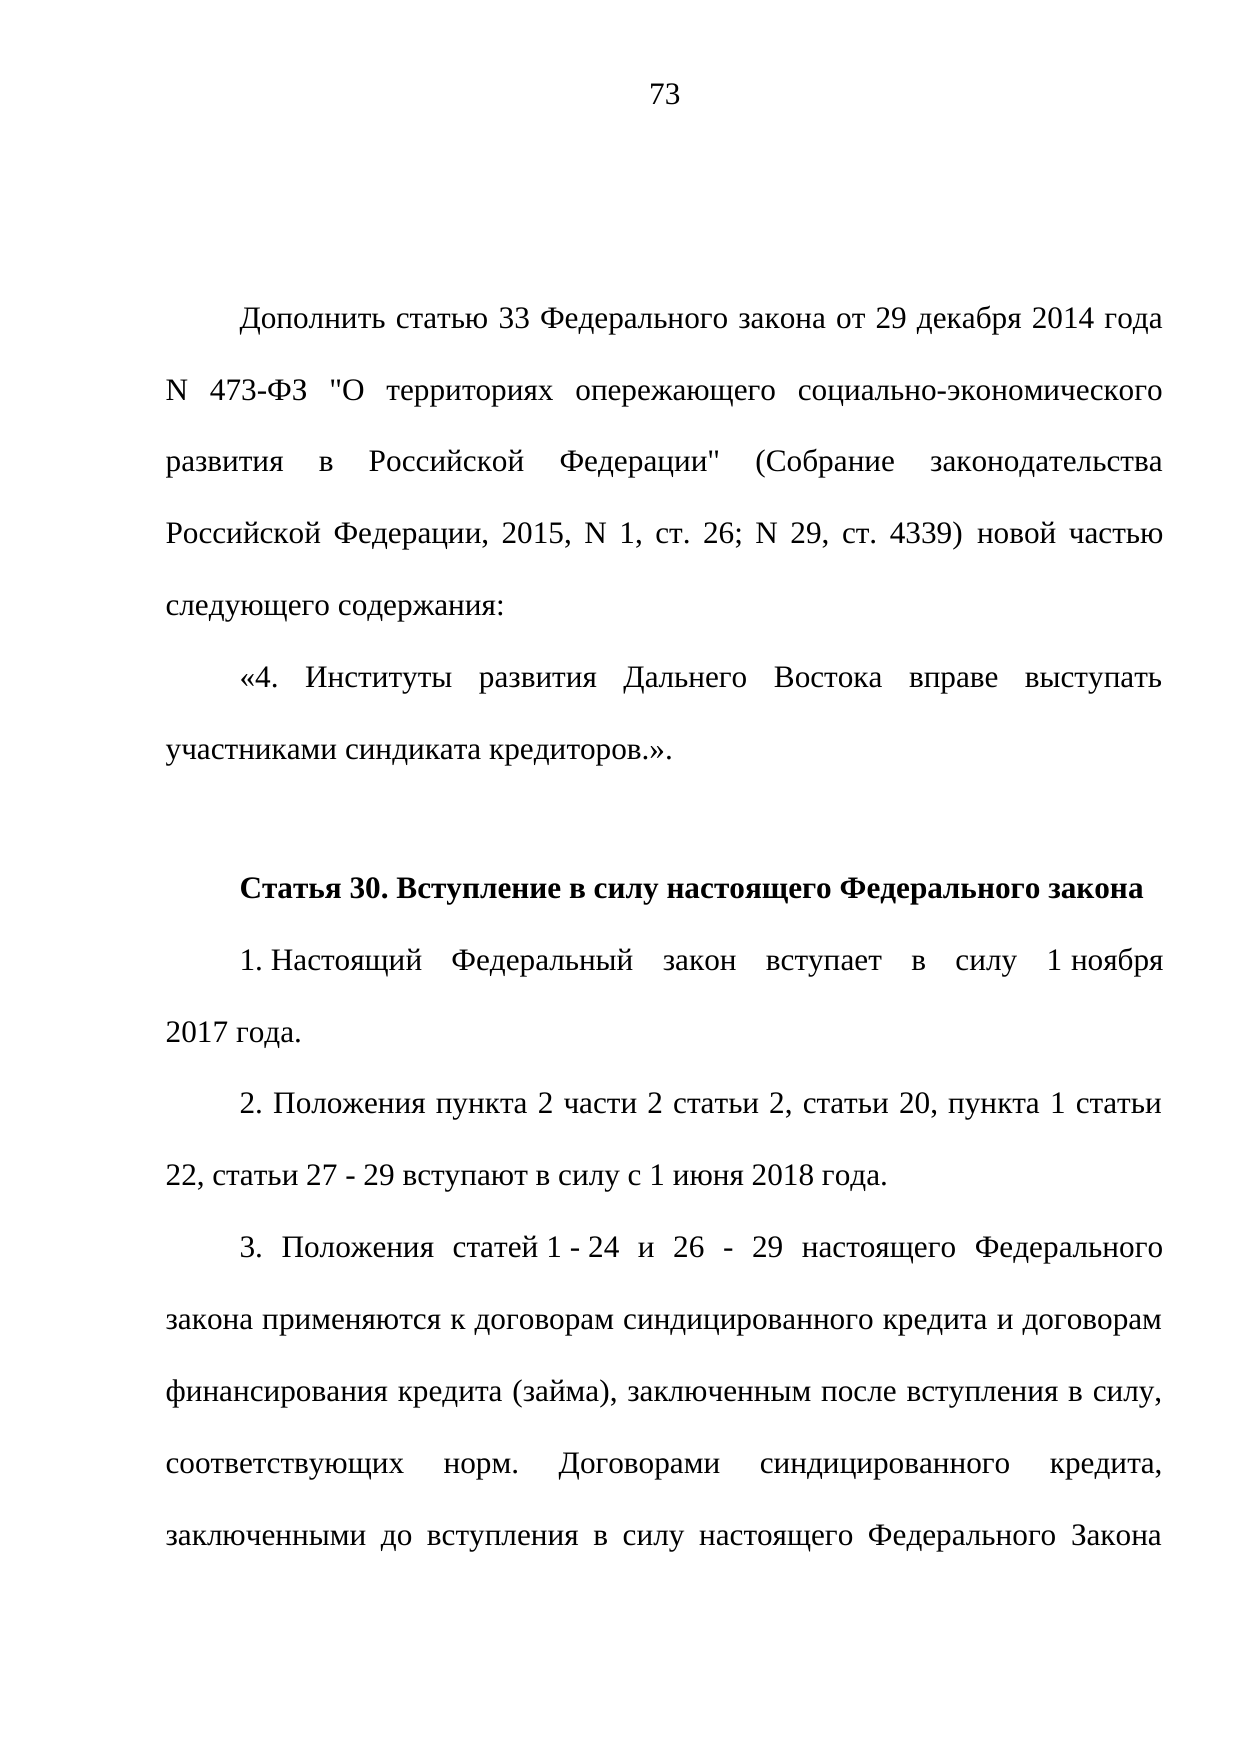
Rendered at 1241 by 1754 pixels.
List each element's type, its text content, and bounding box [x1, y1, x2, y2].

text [165, 1228, 1163, 1552]
text 1. Настоящий Федеральный закон вступает в силу 1 ноября 2017 года. [165, 941, 1163, 1049]
text «4. Институты развития Дальнего Востока вправе выступать участниками синдиката кредиторов.». [165, 658, 1163, 766]
text Дополнить статью 33 Федерального закона от 29 декабря 2014 года N 473-ФЗ "О территориях опережающего социально-экономического развития в Российской Федерации" (Собрание законодательства Российской Федерации, 2015, N 1, ст. 26; N 29, ст. 4339) новой частью следующего содержания: [165, 299, 1163, 622]
text 2. Положения пункта 2 части 2 статьи 2, статьи 20, пункта 1 статьи 22, статьи 27 - 29 вступают в силу с 1 июня 2018 года. [165, 1085, 1163, 1192]
text Статья 30. Вступление в силу настоящего Федерального закона [165, 869, 1163, 905]
